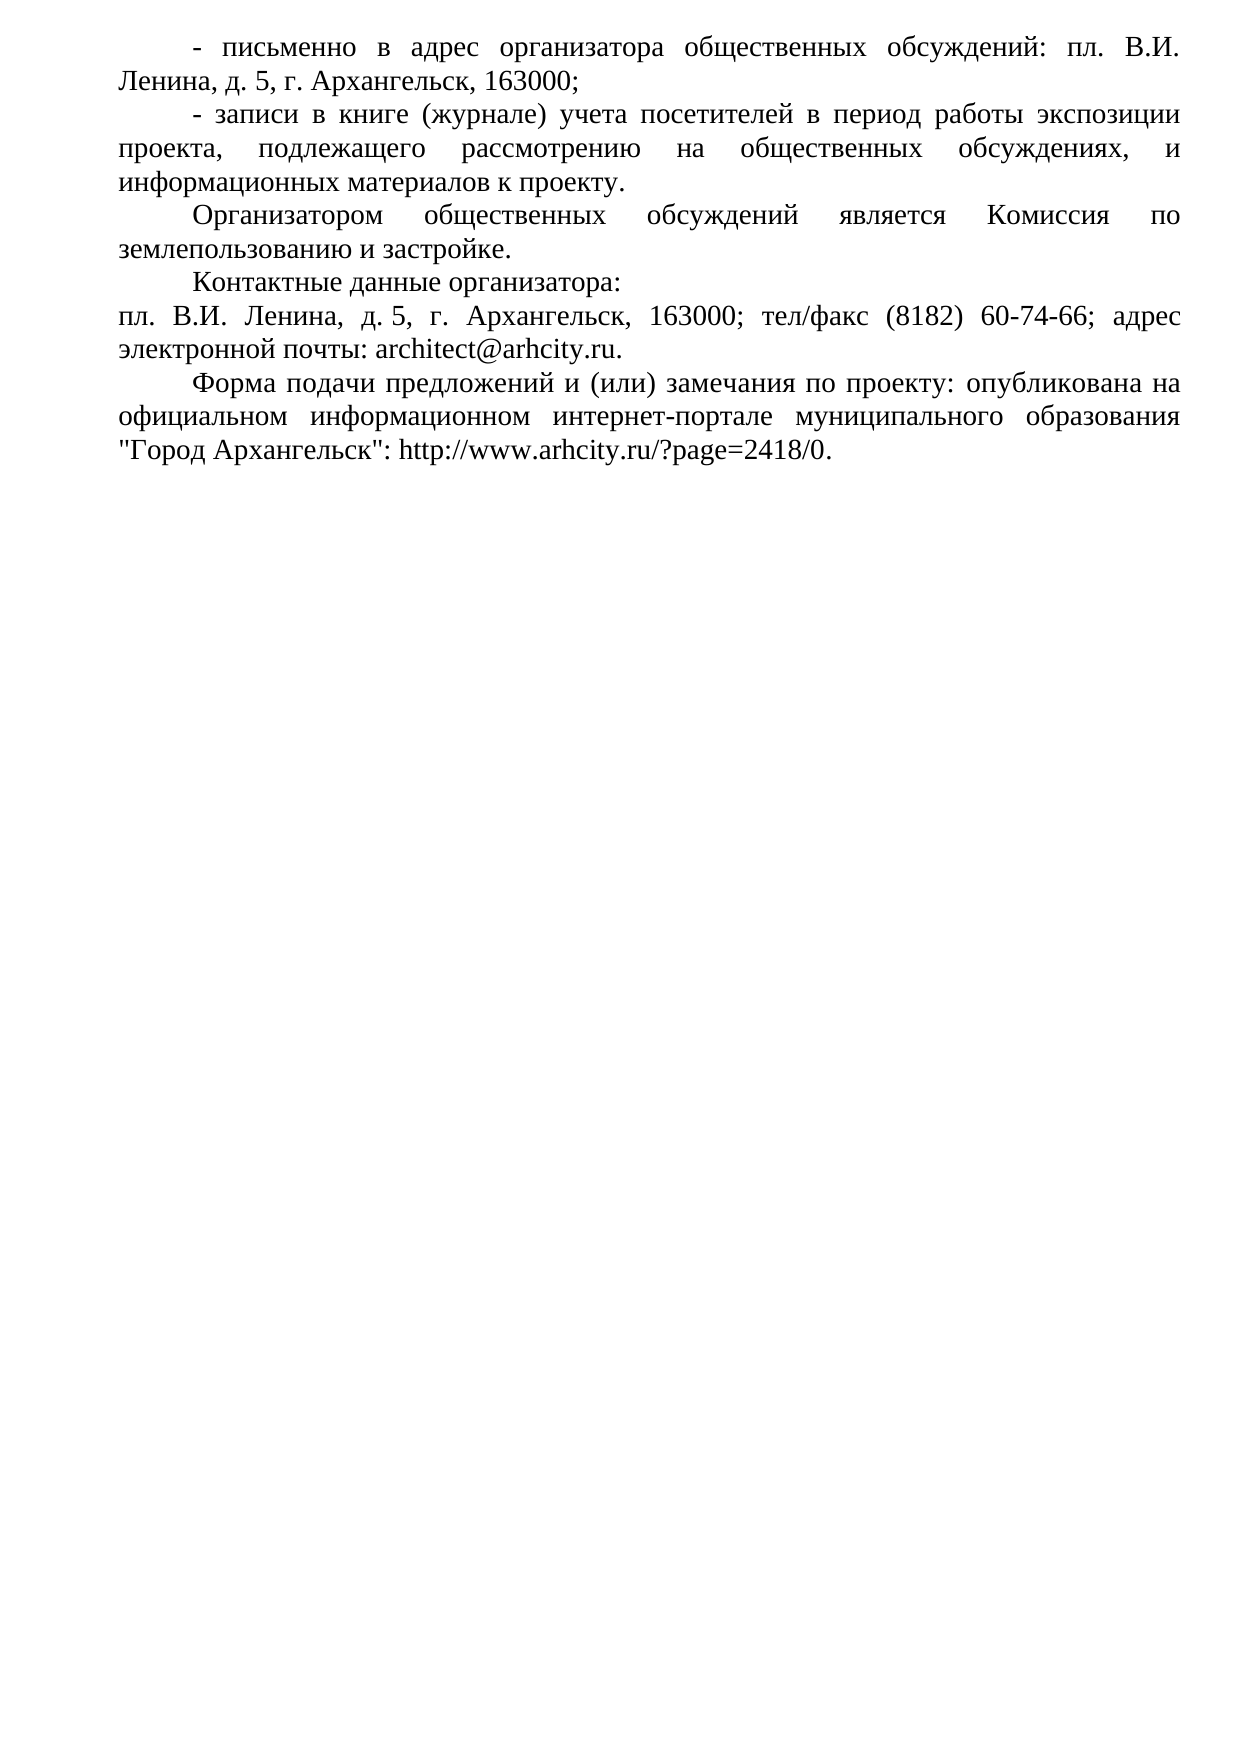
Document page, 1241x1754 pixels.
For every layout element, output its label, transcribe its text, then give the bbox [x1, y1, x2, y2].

text - записи в книге (журнале) учета посетителей в период работы экспозиции проекта, подлежащего рассмотрению на общественных обсуждениях, и информационных материалов к проекту. [118, 97, 1181, 197]
text Организатором общественных обсуждений является Комиссия по землепользованию и застройке. [118, 197, 1181, 264]
text Форма подачи предложений и (или) замечания по проекту: опубликована на официальном информационном интернет-портале муниципального образования "Город Архангельск": http://www.arhcity.ru/?page=2418/0. [118, 365, 1181, 466]
text - письменно в адрес организатора общественных обсуждений: пл. В.И. Ленина, д. 5, г. Архангельск, 163000; [118, 29, 1181, 97]
text пл. В.И. Ленина, д. 5, г. Архангельск, 163000; тел/факс (8182) 60-74-66; адрес электронной почты: architect@arhcity.ru. [118, 298, 1181, 365]
text Контактные данные организатора: [118, 264, 1181, 298]
